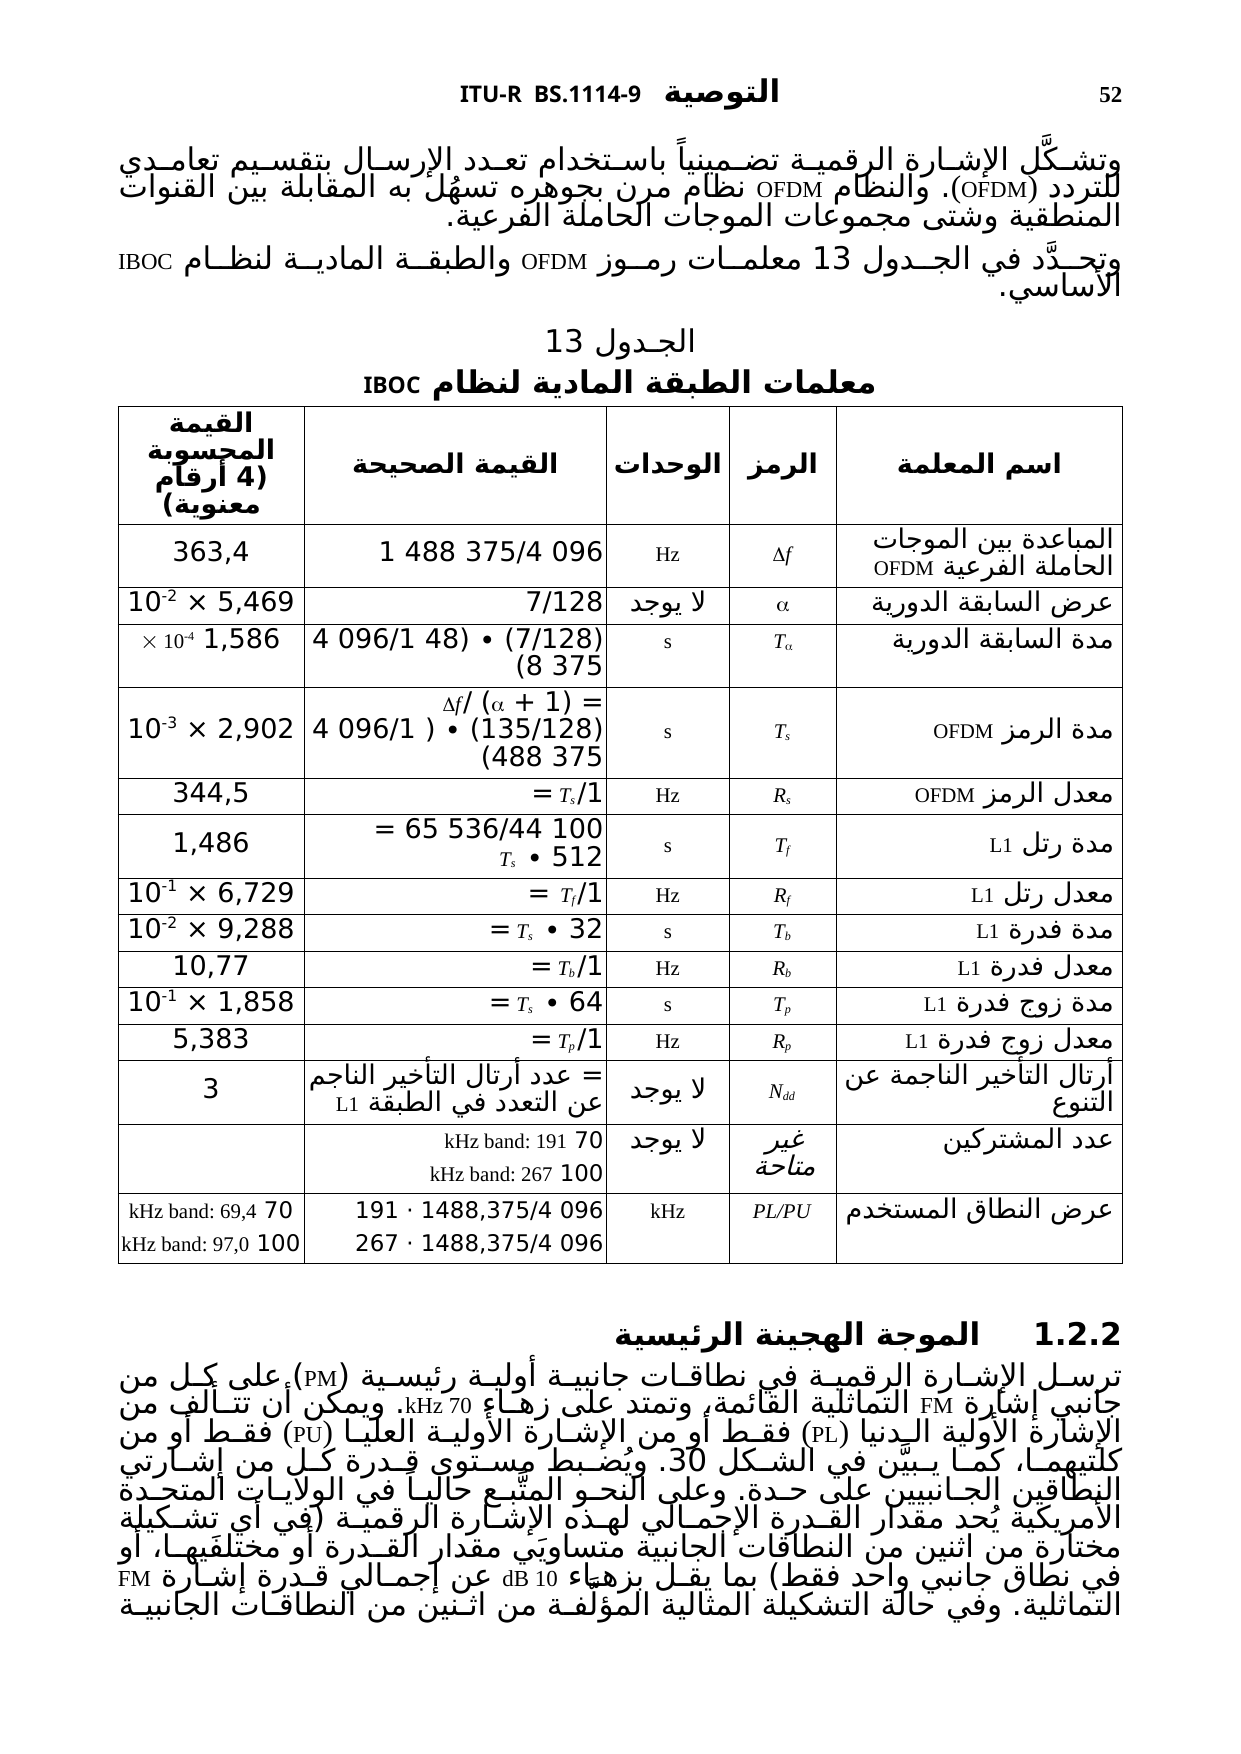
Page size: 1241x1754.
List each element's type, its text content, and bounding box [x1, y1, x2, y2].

subtitle 1.2.2 الموجة الهجينة الرئيسية [712, 1323, 846, 1351]
table_cell Tp [730, 988, 836, 1023]
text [118, 1364, 1122, 1622]
table_cell 5,383 [119, 1025, 304, 1060]
table_cell مدة السابقة الدورية [837, 625, 1122, 687]
table_cell 3 [119, 1061, 304, 1123]
table_cell s [607, 688, 729, 778]
table_cell المباعدة بين الموجات الحاملة الفرعية OFDM [837, 525, 1122, 587]
table_cell Rp [730, 1025, 836, 1060]
table_cell عدد المشتركين [837, 1125, 1122, 1193]
table_cell Ndd [730, 1061, 836, 1123]
table_cell لا يوجد [607, 588, 729, 623]
table_cell Tf [730, 815, 836, 878]
table_cell مدة زوج فدرة L1 [837, 988, 1122, 1023]
table_cell مدة رتل L1 [837, 815, 1122, 878]
table_cell 65 536/44 100 = 512 ∙ Ts [305, 815, 606, 878]
table_cell 1/Tp = [305, 1025, 606, 1060]
table_cell Rf [730, 879, 836, 914]
subtitle 1.2.2 الموجة الهجينة الرئيسية [930, 1323, 1122, 1351]
table_cell 1,858 × 10-1 [119, 988, 304, 1023]
subtitle 1.2.2 الموجة الهجينة الرئيسية [837, 1323, 961, 1351]
table_cell Hz [607, 779, 729, 814]
table_cell 70 kHz band: 69,4 100 kHz band: 97,0 [119, 1194, 304, 1263]
table_header الوحدات [607, 407, 729, 523]
table_cell Rb [730, 952, 836, 987]
text وتشكَّل الإشارة الرقمية تضمينياً باستخدام تعدد الإرسال بتقسيم تعامدي للتردد (OFDM). والنظام OFDM نظام مرن بجوهره تسهُل به المقابلة بين القنوات المنطقية وشتى مجموعات الموجات الحاملة الفرعية. [118, 148, 1122, 234]
table_cell 32 ∙ Ts = [305, 915, 606, 951]
table_cell f [730, 525, 836, 587]
table_cell لا يوجد [607, 1125, 729, 1193]
table_cell 1/Tb = [305, 952, 606, 987]
table_cell أرتال التأخير الناجمة عن التنوع [837, 1061, 1122, 1123]
table_header اسم المعلمة [837, 407, 1122, 523]
table_header الرمز [730, 407, 836, 523]
table_cell (7/128) ∙ (4 096/1 488 375) [305, 625, 606, 687]
table_cell 1,486 [119, 815, 304, 878]
table_cell 70 kHz band: 191 100 kHz band: 267 [305, 1125, 606, 1193]
table_cell = (1 + ) /f (135/128) ∙ (4 096/1 488 375) [305, 688, 606, 778]
table_cell kHz [607, 1194, 729, 1263]
table_cell PL/PU [730, 1194, 836, 1263]
table_header القيمة المحسوبة (4 أرقام معنوية) [119, 407, 304, 523]
table_cell معدل رتل L1 [837, 879, 1122, 914]
table_cell s [607, 625, 729, 687]
table_cell Hz [607, 952, 729, 987]
table_cell 363,4 [119, 525, 304, 587]
table_cell 1,586 10-4 [119, 625, 304, 687]
table_cell 64 ∙ Ts = [305, 988, 606, 1023]
table_cell 344,5 [119, 779, 304, 814]
table_cell لا يوجد [607, 1061, 729, 1123]
table_cell 1 488 375/4 096 [305, 525, 606, 587]
table_cell Hz [607, 525, 729, 587]
table_cell Tb [730, 915, 836, 951]
table_cell Rs [730, 779, 836, 814]
subtitle 1.2.2 الموجة الهجينة الرئيسية [118, 1323, 725, 1351]
title معلمات الطبقة المادية لنظام IBOC [118, 370, 1122, 399]
text وتحدَّد في الجدول 13 معلمات رموز OFDM والطبقة المادية لنظام IBOC الأساسي. [118, 246, 1122, 304]
table_cell 10,77 [119, 952, 304, 987]
table_cell 1/Ts = [305, 779, 606, 814]
table_cell معدل فدرة L1 [837, 952, 1122, 987]
table_cell 5,469 × 10-2 [119, 588, 304, 623]
table_cell 1/Tf = [305, 879, 606, 914]
table_cell 9,288 × 10-2 [119, 915, 304, 951]
table_cell s [607, 815, 729, 878]
table_cell s [607, 915, 729, 951]
text الجـدول 13 [118, 329, 1122, 358]
table_cell مدة الرمز OFDM [837, 688, 1122, 778]
table_cell عرض النطاق المستخدم [837, 1194, 1122, 1263]
table_cell 1488,375/4 096 · 191 1488,375/4 096 · 267 [305, 1194, 606, 1263]
table_cell Hz [607, 879, 729, 914]
table_cell معدل زوج فدرة L1 [837, 1025, 1122, 1060]
table_cell مدة فدرة L1 [837, 915, 1122, 951]
table_cell 7/128 [305, 588, 606, 623]
table_cell = عدد أرتال التأخير الناجم عن التعدد في الطبقة L1 [305, 1061, 606, 1123]
table_cell 2,902 × 10-3 [119, 688, 304, 778]
table_cell عرض السابقة الدورية [837, 588, 1122, 623]
table_cell غير متاحة [730, 1125, 836, 1193]
table_cell [119, 1125, 304, 1193]
table_cell s [607, 988, 729, 1023]
table_cell Hz [607, 1025, 729, 1060]
table_cell [730, 588, 836, 623]
table_header القيمة الصحيحة [305, 407, 606, 523]
table_cell Ts [730, 688, 836, 778]
table_cell 6,729 × 10-1 [119, 879, 304, 914]
table_cell معدل الرمز OFDM [837, 779, 1122, 814]
table_cell T [730, 625, 836, 687]
